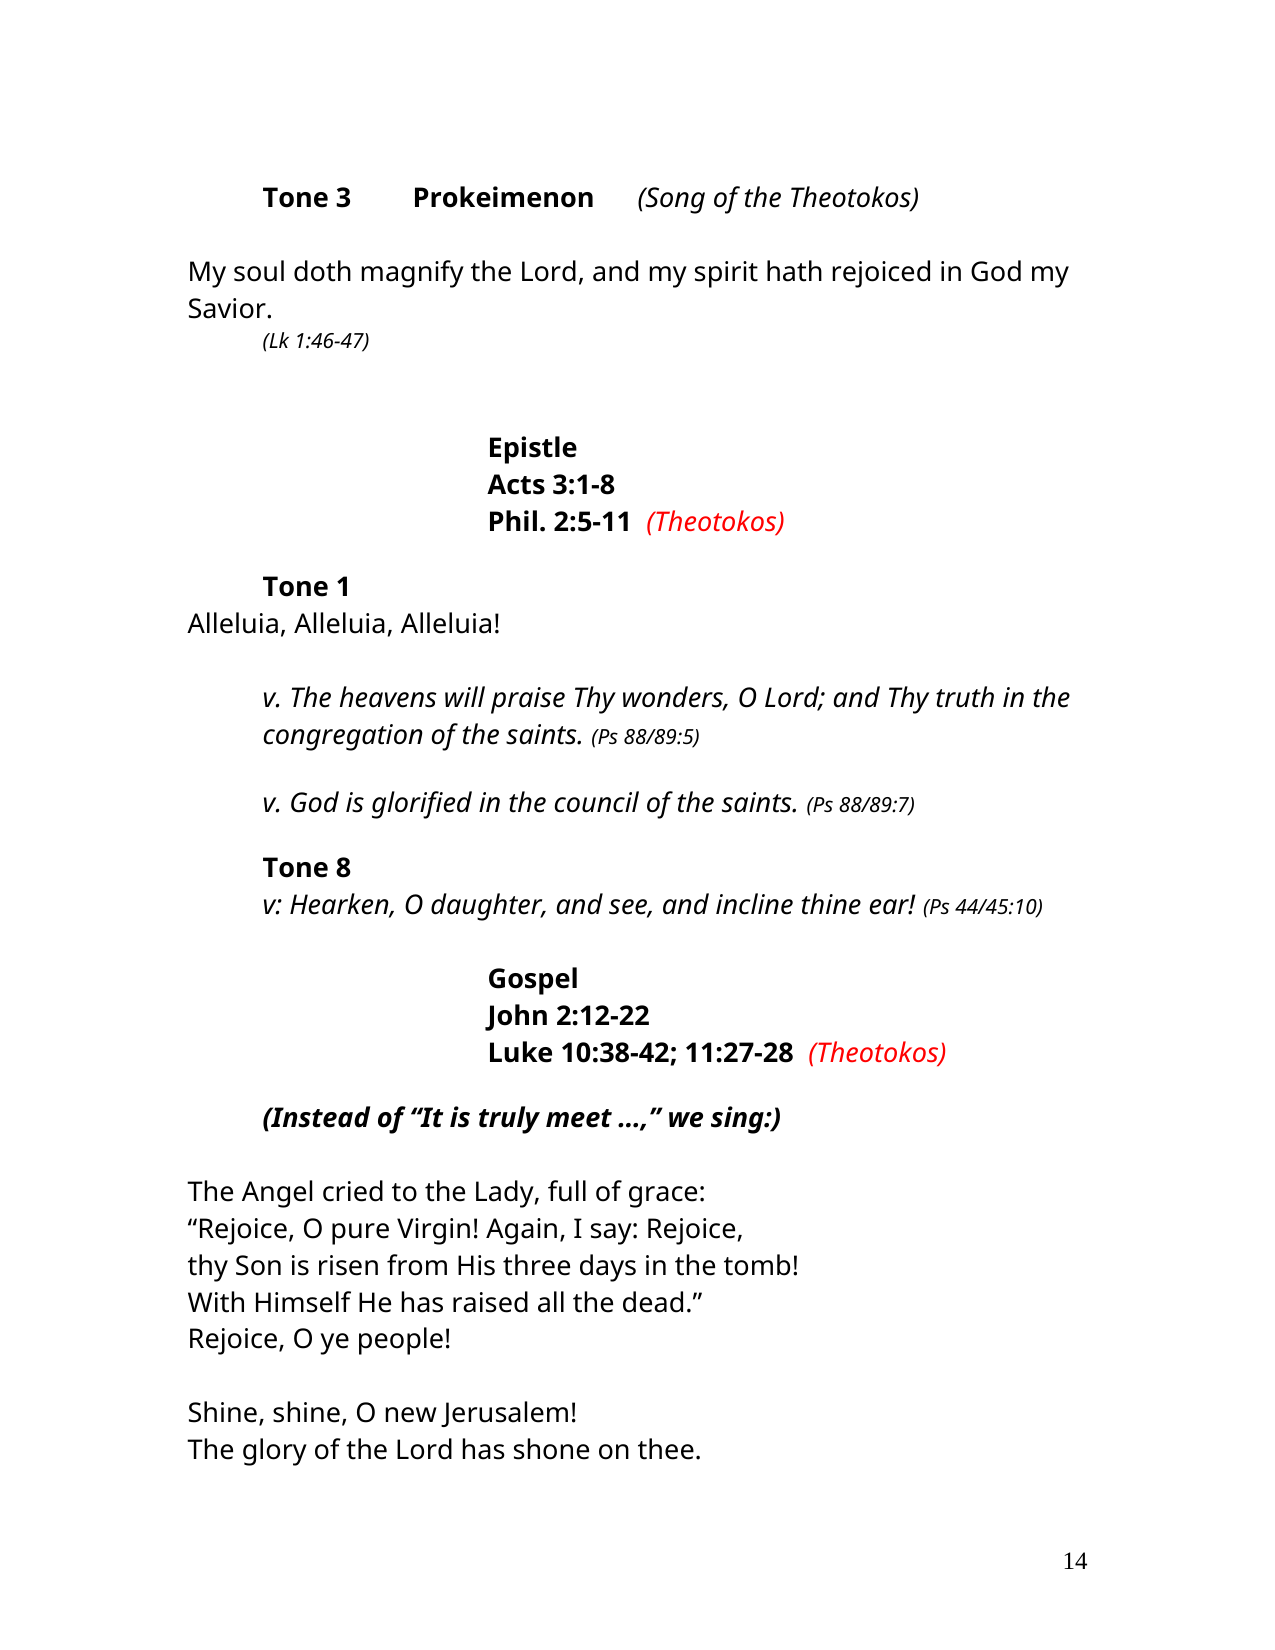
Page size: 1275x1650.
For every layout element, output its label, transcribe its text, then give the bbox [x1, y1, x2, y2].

text The Angel cried to the Lady, full of grace: [187, 1172, 1087, 1209]
text Epistle [412, 428, 1087, 465]
text Acts 3:1-8 [187, 465, 1087, 502]
text (Lk 1:46-47) [187, 326, 1087, 355]
text v. God is glorified in the council of the saints. (Ps 88/89:7) [262, 783, 1087, 820]
text John 2:12-22 [187, 996, 1087, 1033]
text Tone 1 [187, 568, 1087, 605]
text Phil. 2:5-11 (Theotokos) [187, 502, 1087, 539]
text Gospel [412, 959, 1087, 996]
text With Himself He has raised all the dead.” [187, 1283, 1087, 1320]
text Alleluia, Alleluia, Alleluia! [187, 605, 1087, 642]
text v. The heavens will praise Thy wonders, O Lord; and Thy truth in the congregation of the saints. (Ps 88/89:5) [262, 678, 1087, 752]
text Rejoice, O ye people! [187, 1320, 1087, 1357]
text Tone 8 [187, 849, 1087, 886]
text My soul doth magnify the Lord, and my spirit hath rejoiced in God my Savior. [187, 252, 1087, 326]
text v: Hearken, O daughter, and see, and incline thine ear! (Ps 44/45:10) [187, 886, 1087, 922]
text The glory of the Lord has shone on thee. [187, 1431, 1087, 1467]
text Tone 3 Prokeimenon (Song of the Theotokos) [187, 179, 1087, 216]
text Shine, shine, O new Jerusalem! [187, 1394, 1087, 1431]
text (Instead of “It is truly meet …,” we sing:) [187, 1099, 1087, 1136]
text Luke 10:38-42; 11:27-28 (Theotokos) [187, 1033, 1087, 1070]
text “Rejoice, O pure Virgin! Again, I say: Rejoice, [187, 1209, 1087, 1246]
text thy Son is risen from His three days in the tomb! [187, 1246, 1087, 1283]
